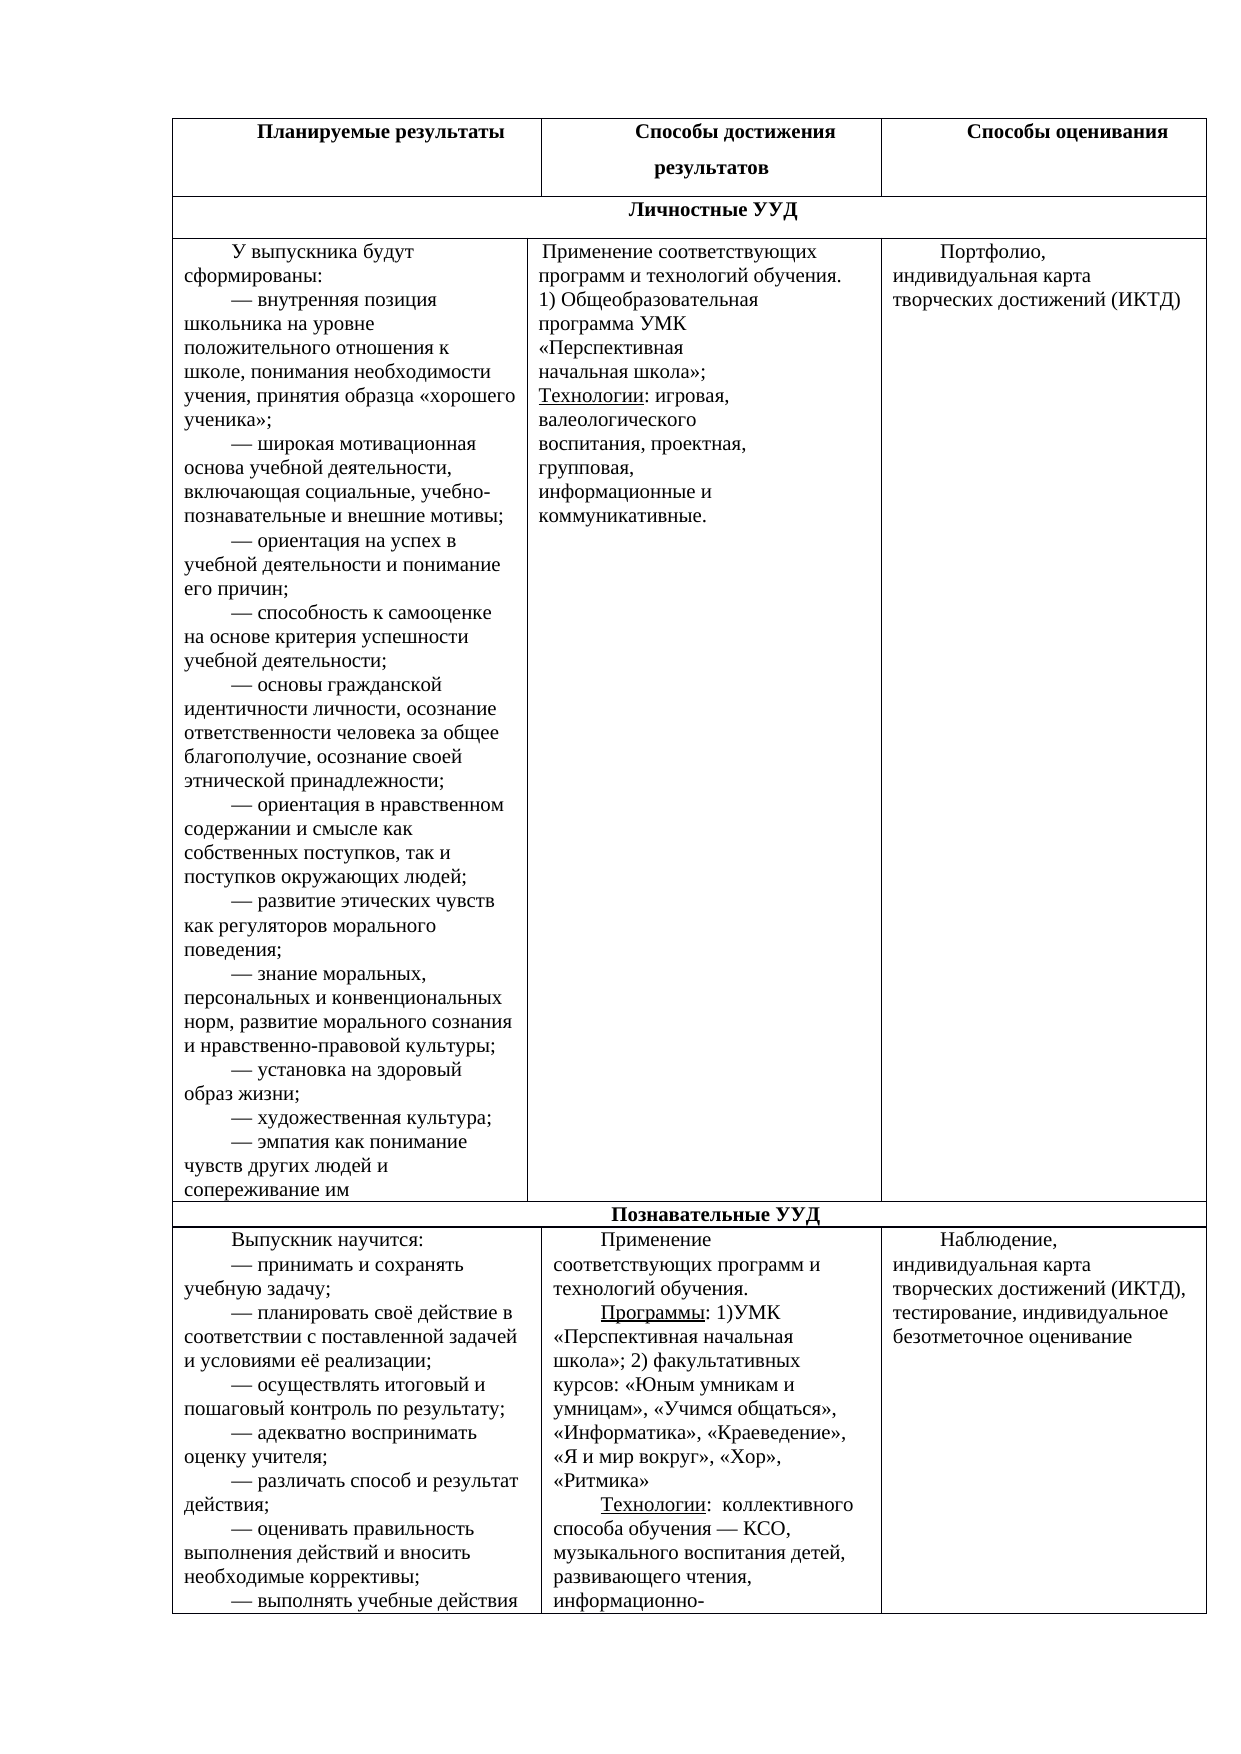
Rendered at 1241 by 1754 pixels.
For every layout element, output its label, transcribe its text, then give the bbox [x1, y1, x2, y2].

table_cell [882, 1228, 1206, 1612]
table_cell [542, 1228, 881, 1612]
table_header Планируемые результаты [173, 119, 541, 196]
table_header Способы достижения результатов [542, 119, 881, 196]
table_header Способы оценивания [882, 119, 1206, 196]
table_cell Применение соответствующих программ и технологий обучения. 1) Общеобразовательная программа УМК «Перспективная начальная школа»; Технологии: игровая, валеологического воспитания, проектная, групповая, информационные и коммуникативные. [528, 239, 881, 1201]
table_cell Портфолио, индивидуальная карта творческих достижений (ИКТД) [882, 239, 1206, 1201]
table_cell У выпускника будут сформированы: — внутренняя позиция школьника на уровне положительного отношения к школе, понимания необходимости учения, принятия образца «хорошего ученика»; — широкая мотивационная основа учебной деятельности, включающая социальные, учебно-познавательные и внешние мотивы; — ориентация на успех в учебной деятельности и понимание его причин; — способность к самооценке на основе критерия успешности учебной деятельности; — основы гражданской идентичности личности, осознание ответственности человека за общее благополучие, осознание своей этнической принадлежности; — ориентация в нравственном содержании и смысле как собственных поступков, так и поступков окружающих людей; — развитие этических чувств как регуляторов морального поведения; — знание моральных, персональных и конвенциональных норм, развитие морального сознания и нравственно-правовой культуры; — установка на здоровый образ жизни; — художественная культура; — эмпатия как понимание чувств других людей и сопереживание им [173, 239, 527, 1201]
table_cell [173, 1228, 541, 1612]
table_cell Личностные УУД [173, 197, 1206, 238]
table_cell Познавательные УУД [173, 1202, 1206, 1226]
